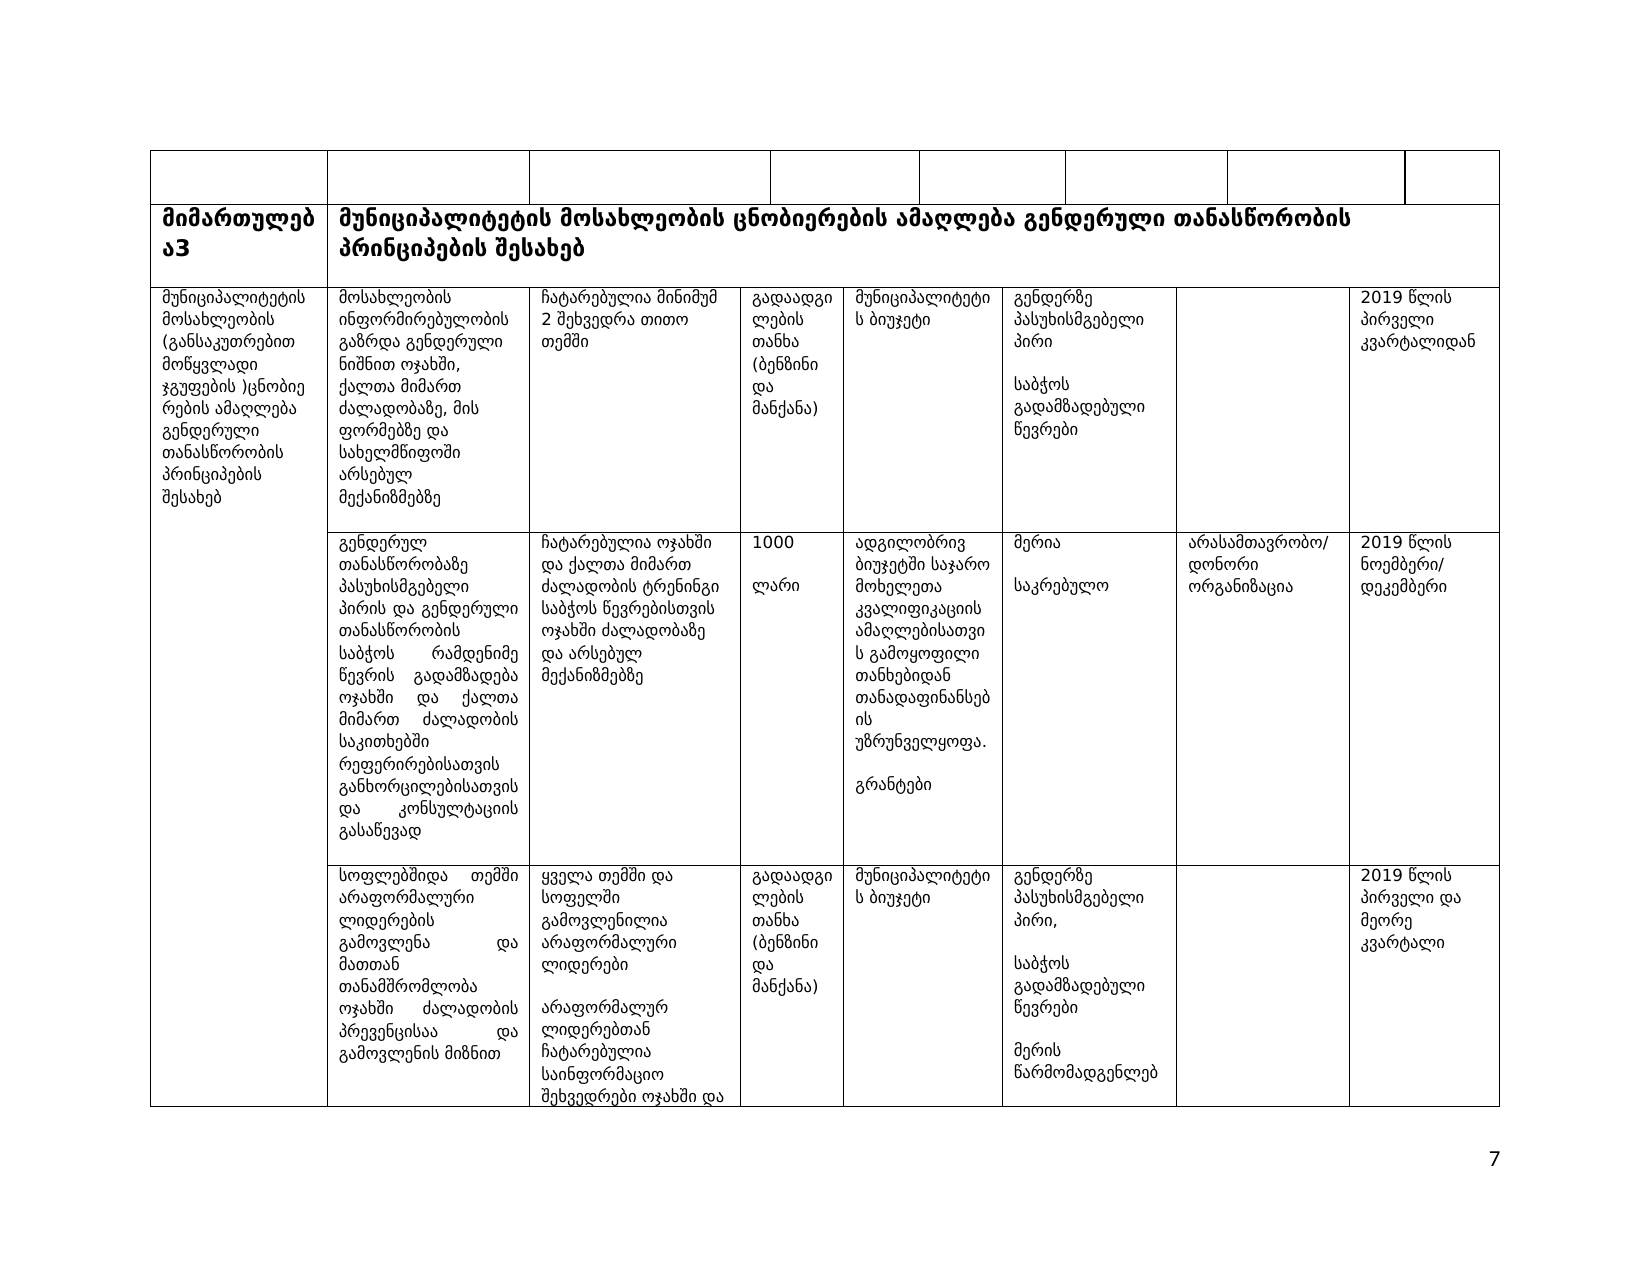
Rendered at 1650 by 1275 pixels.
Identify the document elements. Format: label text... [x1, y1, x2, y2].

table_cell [741, 866, 843, 1106]
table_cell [1066, 151, 1227, 204]
table_cell არასამთავრობო/ დონორი ორგანიზაცია [1177, 533, 1349, 865]
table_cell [530, 866, 740, 1106]
table_cell გენდერზე პასუხისმგებელი პირი საბჭოს გადამზადებული წევრები [1003, 288, 1176, 532]
table_cell 1000 ლარი [741, 533, 843, 865]
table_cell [1350, 866, 1499, 1106]
table_cell მერია საკრებულო [1003, 533, 1176, 865]
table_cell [844, 866, 1002, 1106]
table_cell [771, 151, 919, 204]
table_cell ჩატარებულია მინიმუმ 2 შეხვედრა თითო თემში [530, 288, 740, 532]
table_cell [1177, 288, 1349, 532]
table_cell მოსახლეობის ინფორმირებულობის გაზრდა გენდერული ნიშნით ოჯახში, ქალთა მიმართ ძალადობაზე, მის ფორმებზე და სახელმწიფოში არსებულ მექანიზმებზე [328, 288, 529, 532]
table_cell გადაადგილების თანხა (ბენზინი და მანქანა) [741, 288, 843, 532]
table_cell გენდერულ თანასწორობაზე პასუხისმგებელი პირის და გენდერული თანასწორობის საბჭოს რამდენიმე წევრის გადამზადება ოჯახში და ქალთა მიმართ ძალადობის საკითხებში რეფერირებისათვის განხორცილებისათვის და კონსულტაციის გასაწევად [328, 533, 529, 865]
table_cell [328, 151, 529, 204]
table_cell 2019 წლის ნოემბერი/ დეკემბერი [1350, 533, 1499, 865]
table_cell [1406, 151, 1499, 204]
table_cell [920, 151, 1065, 204]
table_cell მუნიციპალიტეტის ბიუჯეტი [844, 288, 1002, 532]
table_cell 2019 წლის პირველი კვარტალიდან [1350, 288, 1499, 532]
table_cell ჩატარებულია ოჯახში და ქალთა მიმართ ძალადობის ტრენინგი საბჭოს წევრებისთვის ოჯახში ძალადობაზე და არსებულ მექანიზმებზე [530, 533, 740, 865]
table_cell მუნიციპალიტეტის მოსახლეობის ცნობიერების ამაღლება გენდერული თანასწორობის პრინციპების შესახებ [328, 205, 1499, 287]
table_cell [328, 866, 529, 1106]
table_cell [1228, 151, 1404, 204]
table_cell [1177, 866, 1349, 1106]
table_cell მიმართულება3 [151, 205, 327, 287]
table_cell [1003, 866, 1176, 1106]
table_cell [530, 151, 770, 204]
table_cell ადგილობრივ ბიუჯეტში საჯარო მოხელეთა კვალიფიკაციის ამაღლებისათვის გამოყოფილი თანხებიდან თანადაფინანსების უზრუნველყოფა. გრანტები [844, 533, 1002, 865]
table_cell მუნიციპალიტეტის მოსახლეობის (განსაკუთრებით მოწყვლადი ჯგუფების )ცნობიერების ამაღლება გენდერული თანასწორობის პრინციპების შესახებ [151, 288, 327, 1106]
